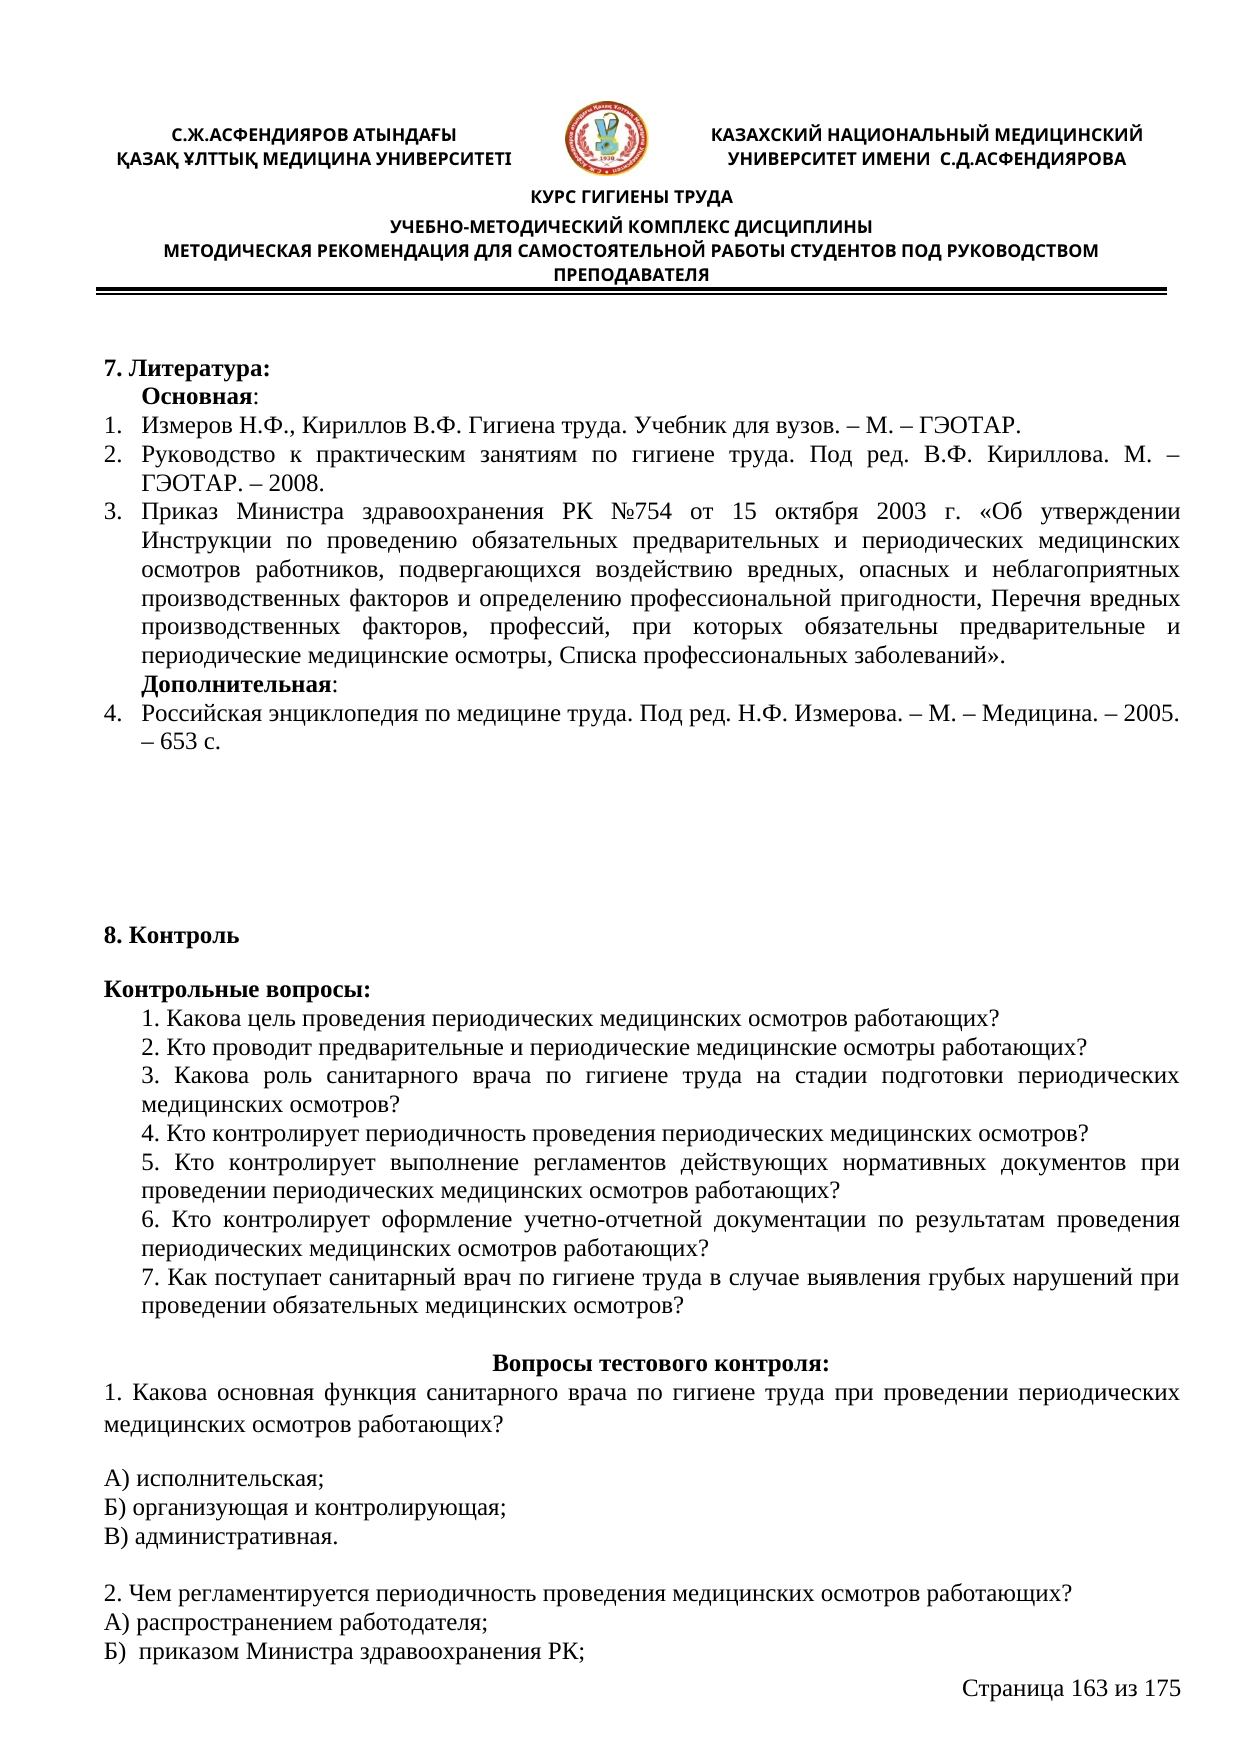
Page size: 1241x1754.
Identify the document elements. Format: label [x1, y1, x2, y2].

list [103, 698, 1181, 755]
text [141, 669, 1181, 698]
picture [565, 101, 650, 176]
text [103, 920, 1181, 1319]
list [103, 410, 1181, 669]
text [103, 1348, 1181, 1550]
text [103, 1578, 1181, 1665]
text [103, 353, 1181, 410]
